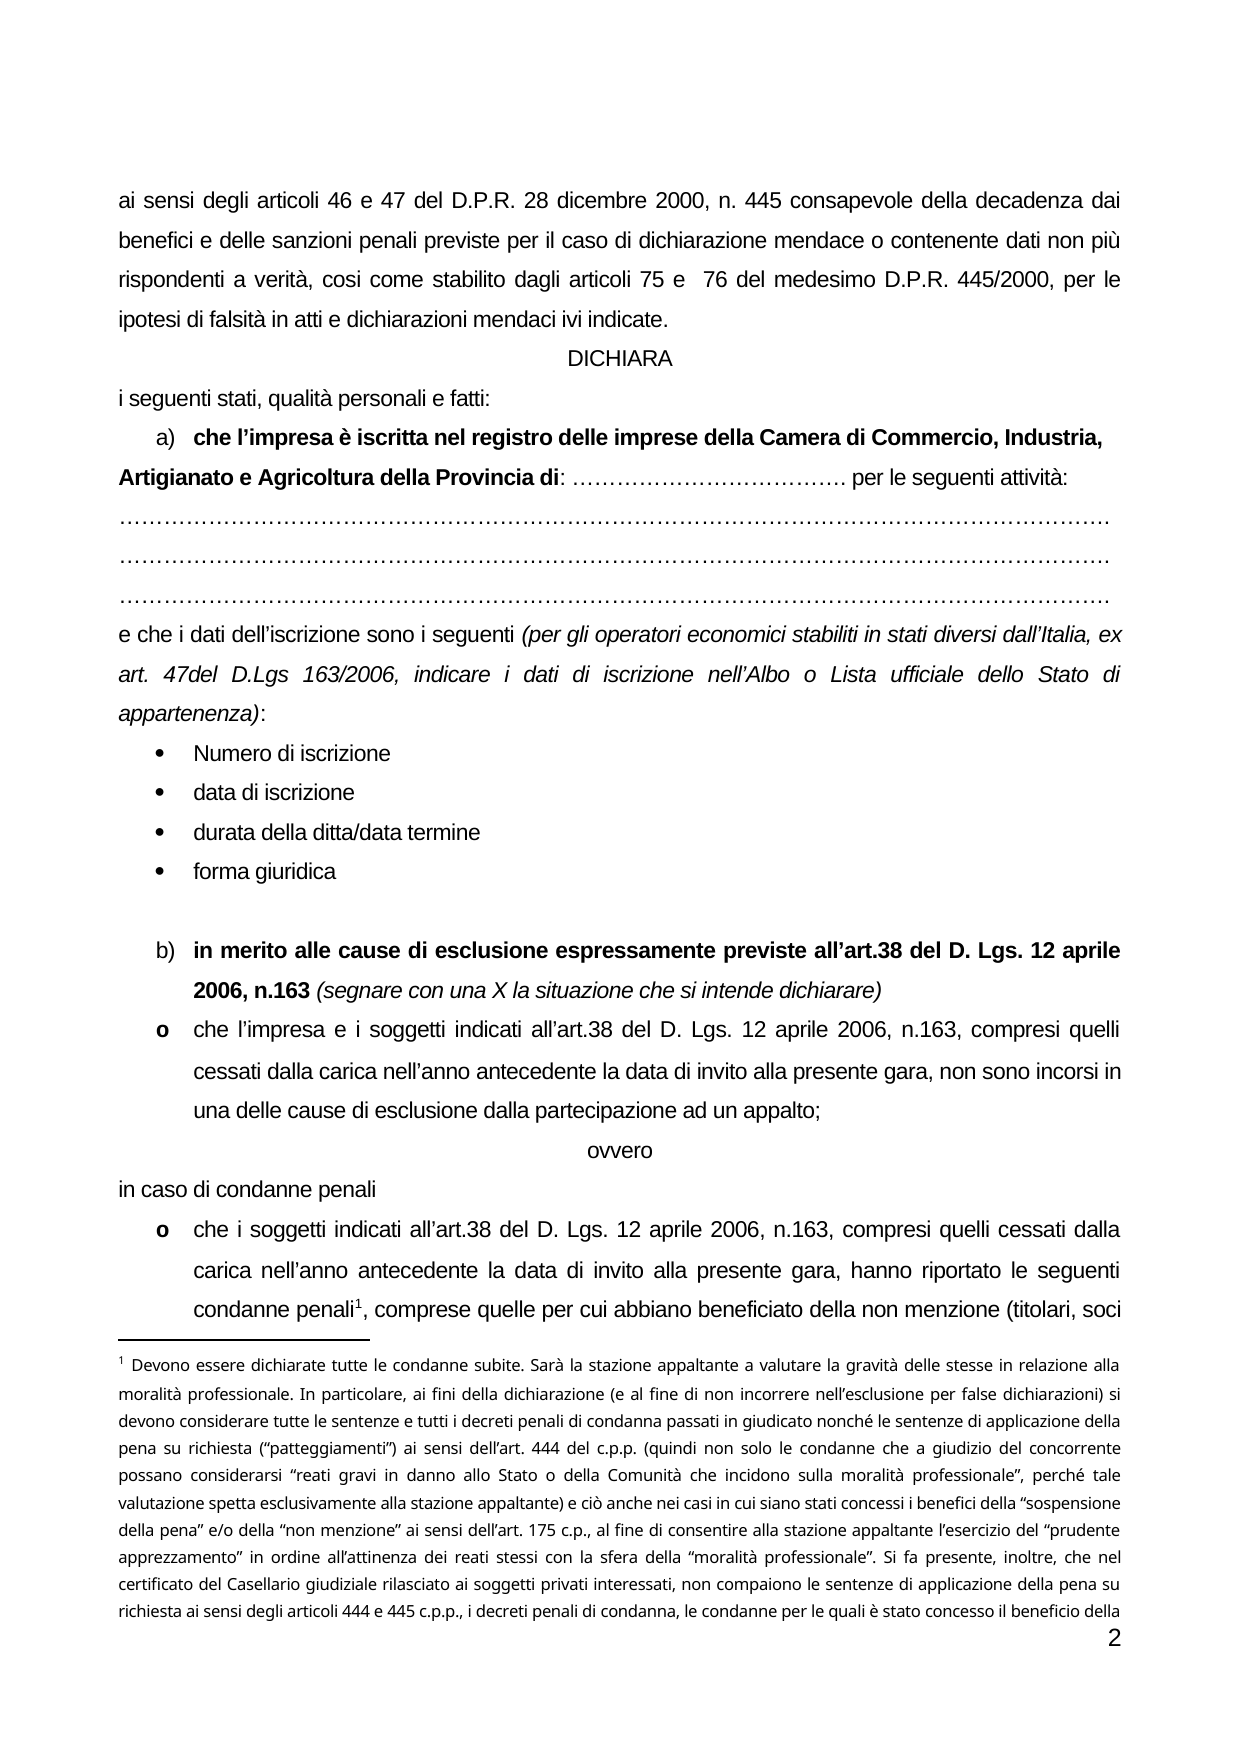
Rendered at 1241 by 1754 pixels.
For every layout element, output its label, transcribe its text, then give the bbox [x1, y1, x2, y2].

list data di iscrizione [156, 779, 1122, 806]
list Numero di iscrizione [156, 740, 1122, 766]
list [156, 1216, 1122, 1323]
list durata della ditta/data termine [156, 819, 1122, 845]
text DICHIARA [118, 345, 1122, 371]
text in caso di condanne penali [118, 1176, 1122, 1202]
text ai sensi degli articoli 46 e 47 del D.P.R. 28 dicembre 2000, n. 445 consapevole della decadenza dai benefici e delle sanzioni penali previste per il caso di dichiarazione mendace o contenente dati non più rispondenti a verità, cosi come stabilito dagli articoli 75 e 76 del medesimo D.P.R. 445/2000, per le ipotesi di falsità in atti e dichiarazioni mendaci ivi indicate. [118, 187, 1122, 332]
text i seguenti stati, qualità personali e fatti: [118, 384, 1122, 411]
list che l’impresa è iscritta nel registro delle imprese della Camera di Commercio, Industria, [156, 424, 1122, 450]
text ovvero [118, 1137, 1122, 1163]
list che l’impresa e i soggetti indicati all’art.38 del D. Lgs. 12 aprile 2006, n.163, compresi quelli cessati dalla carica nell’anno antecedente la data di invito alla presente gara, non sono incorsi in una delle cause di esclusione dalla partecipazione ad un appalto; [156, 1016, 1122, 1123]
list forma giuridica [156, 858, 1122, 884]
text …………………………………………………………………………………………………………………….……………………………………………………………………………………………………………………. [118, 503, 1122, 569]
list in merito alle cause di esclusione espressamente previste all’art.38 del D. Lgs. 12 aprile 2006, n.163 (segnare con una X la situazione che si intende dichiarare) [156, 937, 1122, 1003]
text Artigianato e Agricoltura della Provincia di: ………………………………. per le seguenti attività: [118, 463, 1122, 490]
text e che i dati dell’iscrizione sono i seguenti (per gli operatori economici stabiliti in stati diversi dall’Italia, ex art. 47del D.Lgs 163/2006, indicare i dati di iscrizione nell’Albo o Lista ufficiale dello Stato di appartenenza): [118, 621, 1122, 727]
text ……………………………………………………………………………………………………………………. [118, 582, 1122, 608]
